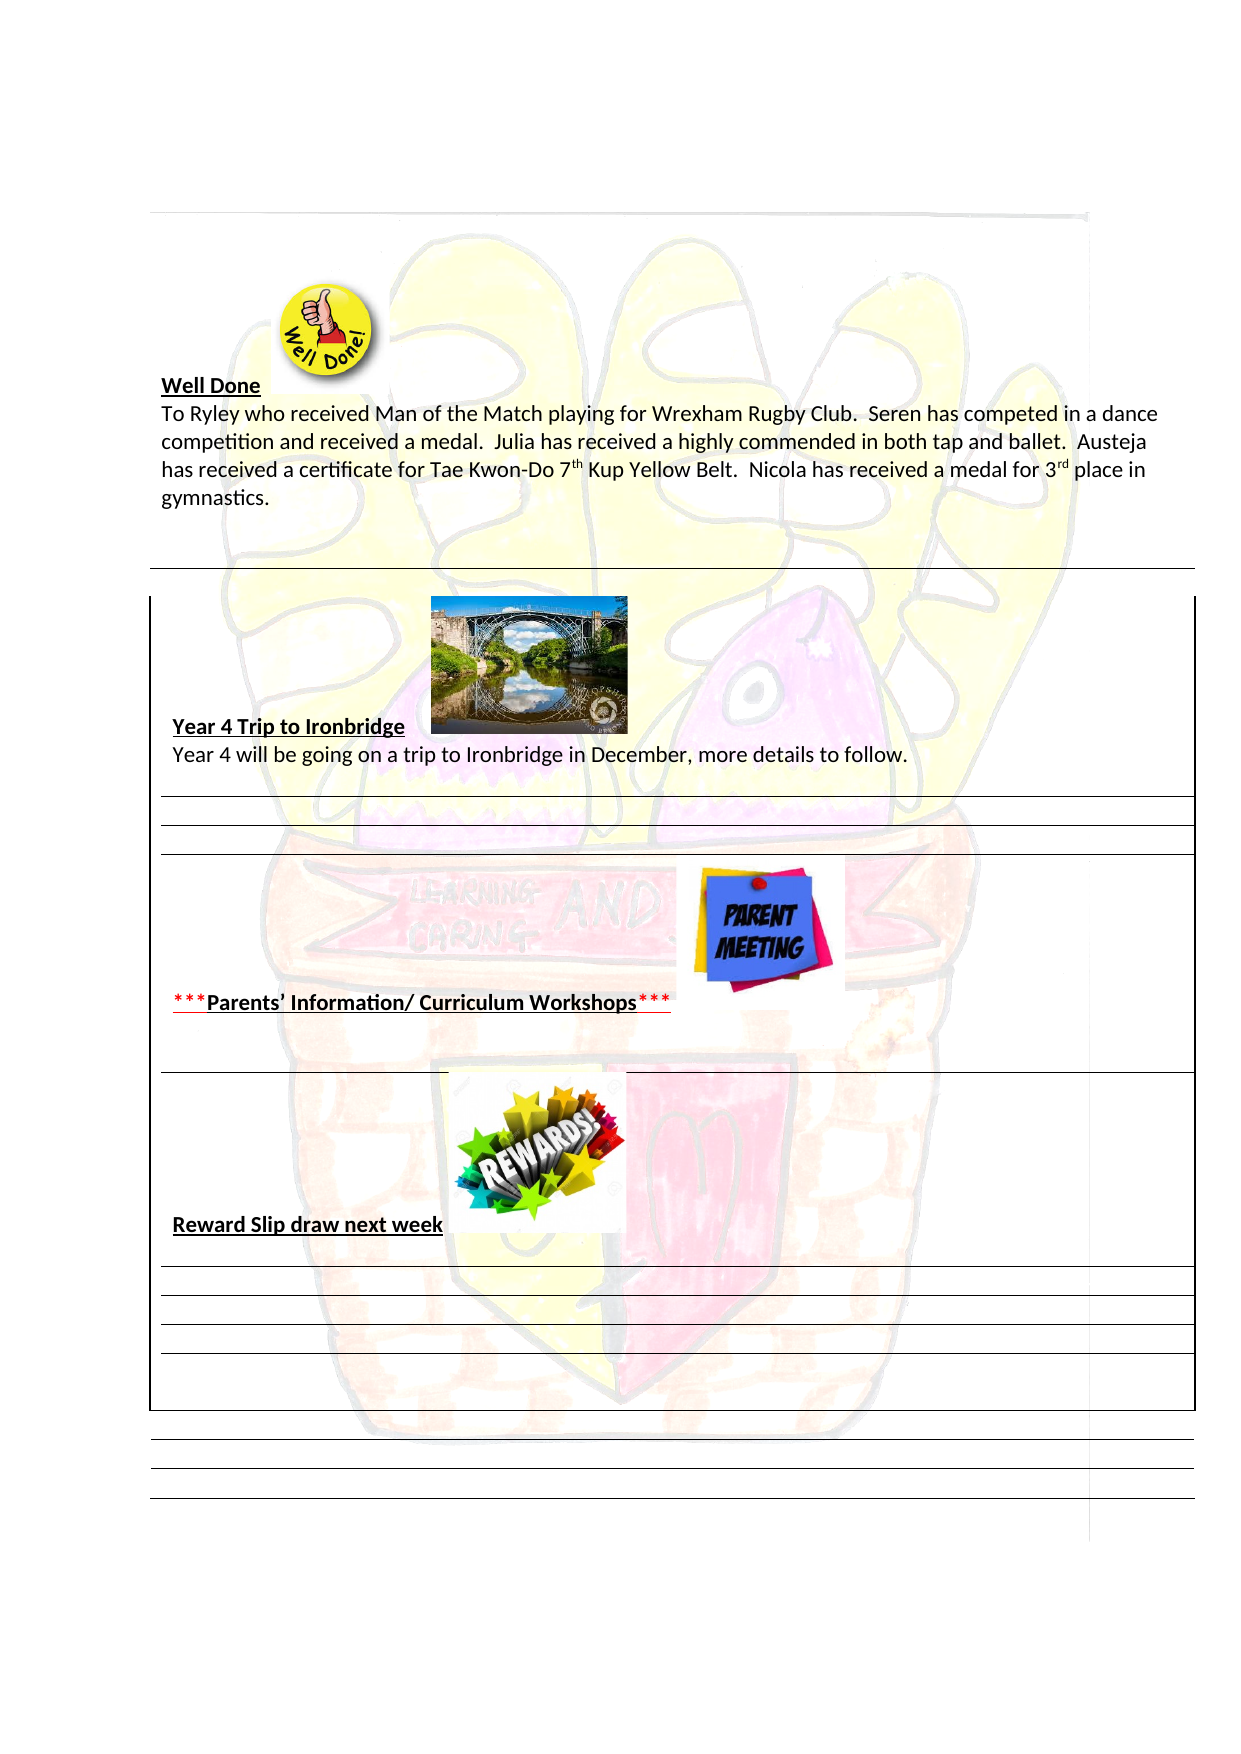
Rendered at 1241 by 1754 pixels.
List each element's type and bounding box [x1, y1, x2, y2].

picture [431, 596, 453, 601]
table_cell [150, 1468, 1195, 1497]
table_cell [150, 1439, 1195, 1468]
picture [508, 596, 536, 600]
table_cell [150, 569, 1195, 596]
picture [431, 596, 628, 734]
table_cell [151, 596, 1194, 1410]
table_cell [150, 150, 1195, 568]
picture [271, 274, 390, 394]
table_cell [150, 1411, 1195, 1439]
picture [676, 855, 845, 1010]
picture [448, 1072, 627, 1233]
